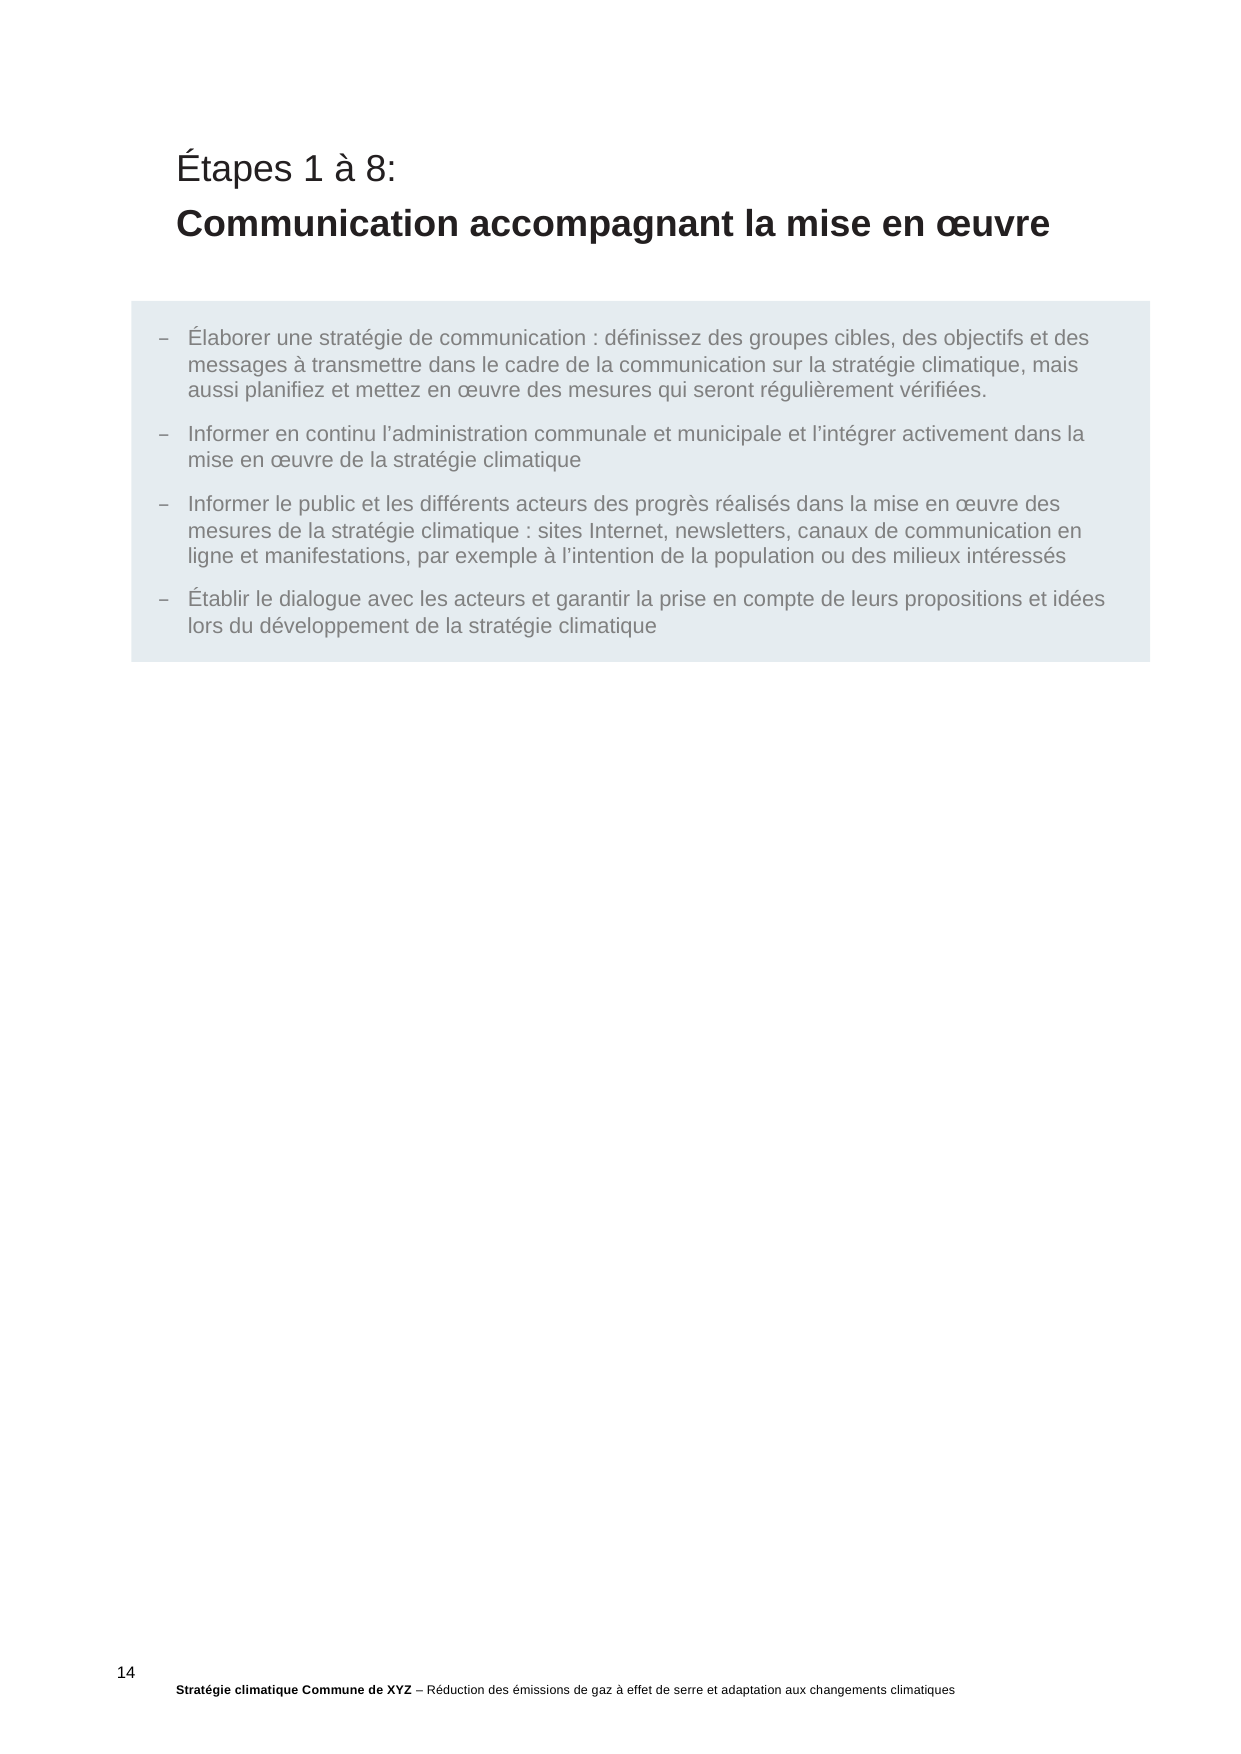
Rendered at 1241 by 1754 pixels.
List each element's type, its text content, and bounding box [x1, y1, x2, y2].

subtitle Communication accompagnant la mise en œuvre [176, 201, 1165, 244]
subtitle Étapes 1 à 8: [176, 146, 1165, 189]
